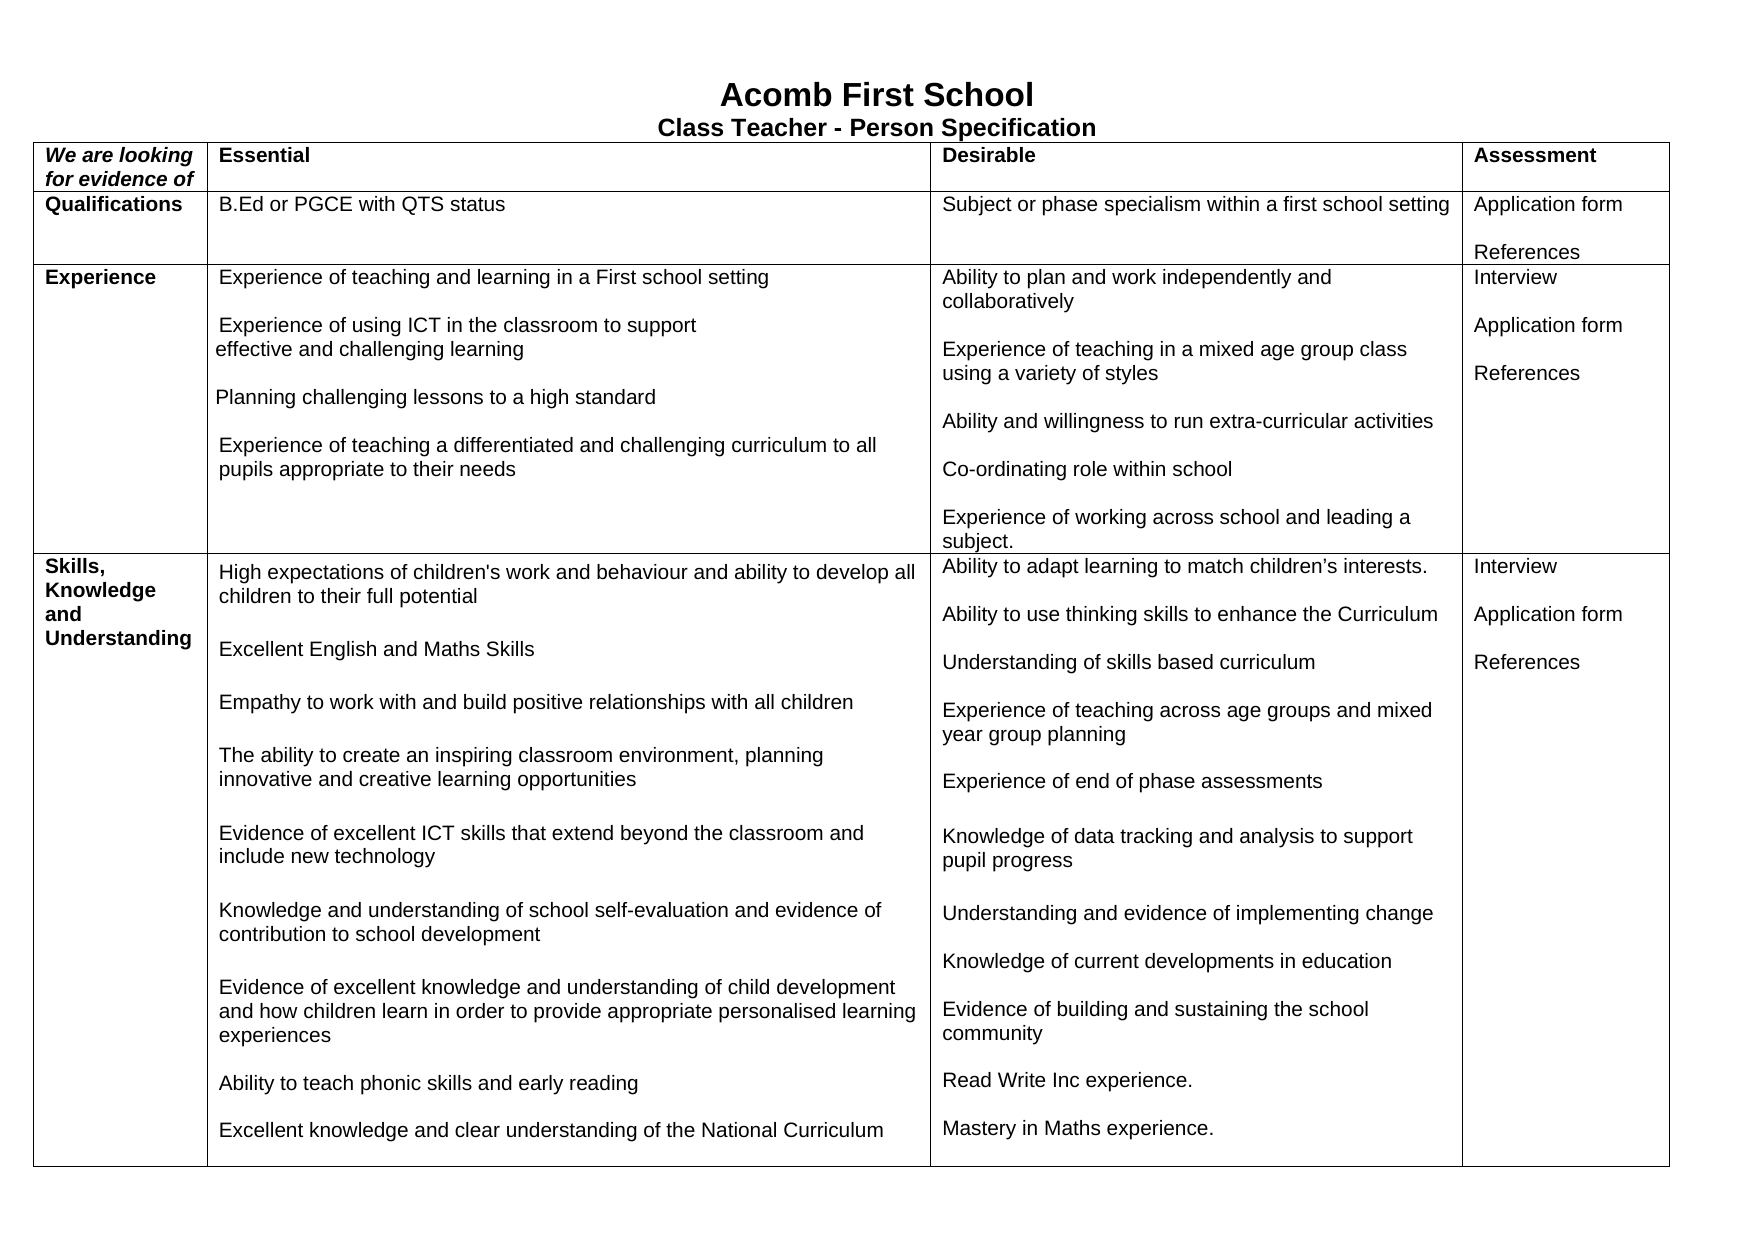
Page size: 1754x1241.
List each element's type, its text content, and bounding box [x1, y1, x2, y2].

table_cell Qualifications [34, 192, 207, 264]
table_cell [34, 554, 207, 1166]
table_cell Interview Application form References [1463, 265, 1669, 553]
table_cell B.Ed or PGCE with QTS status [208, 192, 930, 264]
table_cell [931, 554, 1462, 1166]
table_cell Subject or phase specialism within a first school setting [931, 192, 1462, 264]
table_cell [208, 554, 930, 1166]
table_cell Experience [34, 265, 207, 553]
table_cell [1463, 554, 1669, 1166]
table_cell Application form References [1463, 192, 1669, 264]
table_cell Ability to plan and work independently and collaboratively Experience of teaching in a mixed age group class using a variety of styles Ability and willingness to run extra-curricular activities Co-ordinating role within school Experience of working across school and leading a subject. [931, 265, 1462, 553]
table_header Desirable [931, 143, 1462, 191]
table_cell Experience of teaching and learning in a First school setting Experience of using ICT in the classroom to support effective and challenging learning Planning challenging lessons to a high standard Experience of teaching a differentiated and challenging curriculum to all pupils appropriate to their needs [208, 265, 930, 553]
table_header Essential [208, 143, 930, 191]
table_header We are looking for evidence of [34, 143, 207, 191]
table_header Assessment [1463, 143, 1669, 191]
